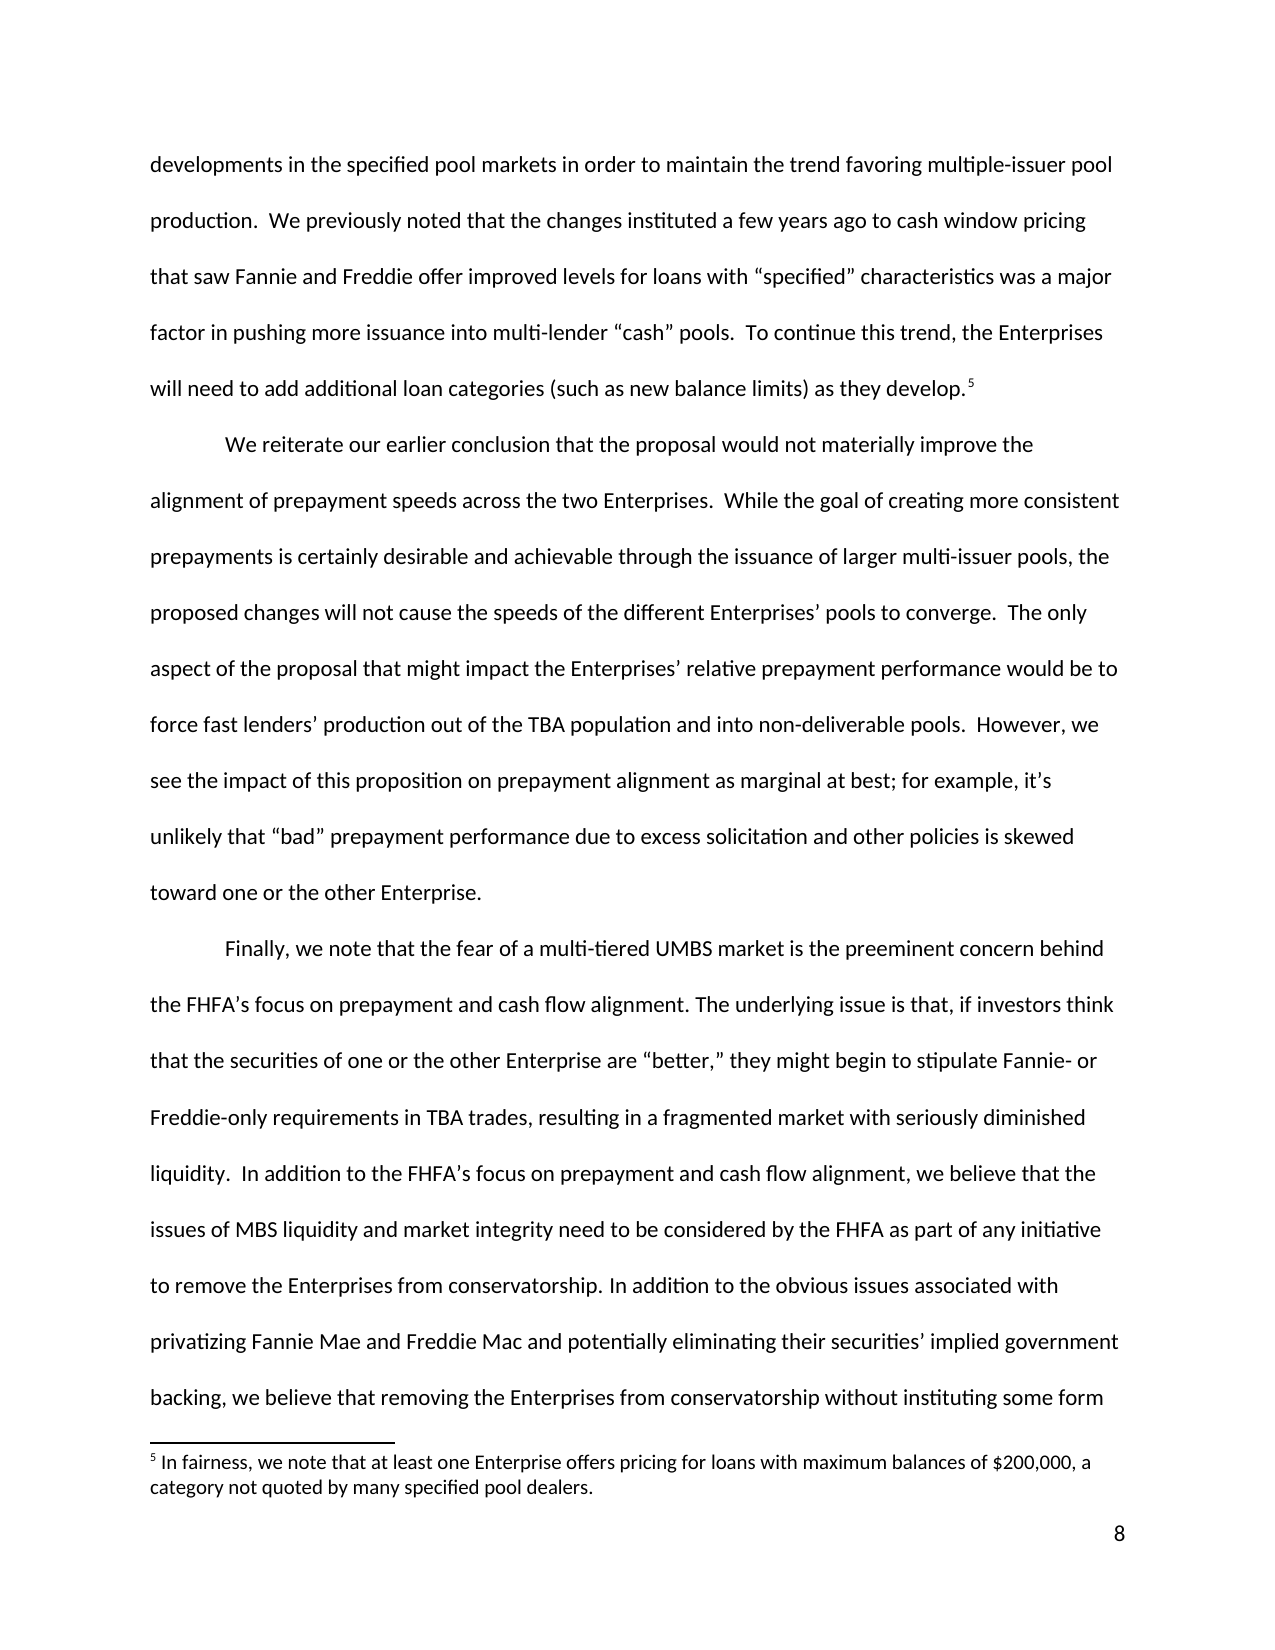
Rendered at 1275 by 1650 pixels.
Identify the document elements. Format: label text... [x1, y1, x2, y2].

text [150, 934, 1125, 1411]
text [150, 150, 1125, 402]
text We reiterate our earlier conclusion that the proposal would not materially improve the alignment of prepayment speeds across the two Enterprises. While the goal of creating more consistent prepayments is certainly desirable and achievable through the issuance of larger multi-issuer pools, the proposed changes will not cause the speeds of the different Enterprises’ pools to converge. The only aspect of the proposal that might impact the Enterprises’ relative prepayment performance would be to force fast lenders’ production out of the TBA population and into non-deliverable pools. However, we see the impact of this proposition on prepayment alignment as marginal at best; for example, it’s unlikely that “bad” prepayment performance due to excess solicitation and other policies is skewed toward one or the other Enterprise. [150, 430, 1125, 907]
